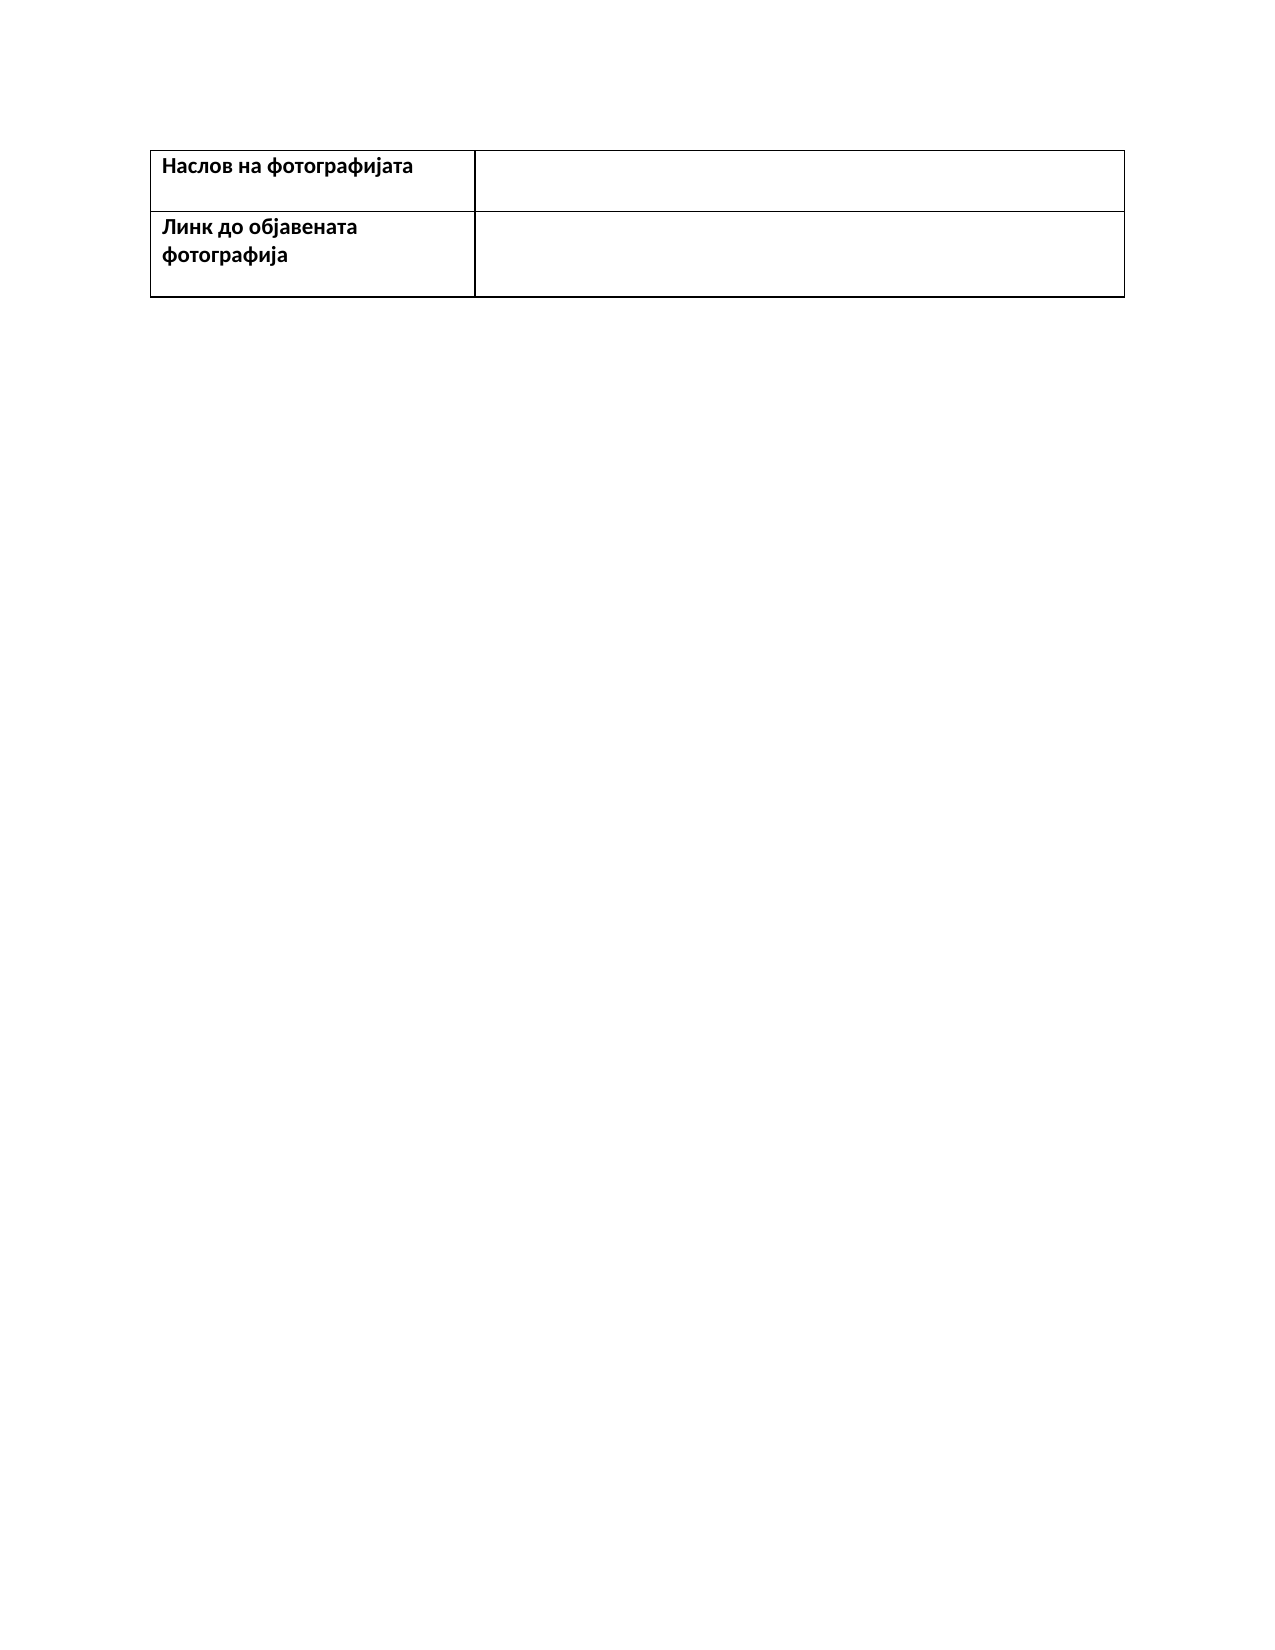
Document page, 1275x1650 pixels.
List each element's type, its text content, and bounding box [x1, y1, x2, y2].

table_header Наслов на фотографијата [151, 151, 474, 211]
table_cell Линк до објавената фотографија [151, 212, 474, 296]
table_cell [476, 212, 1124, 296]
table_header [476, 151, 1124, 211]
